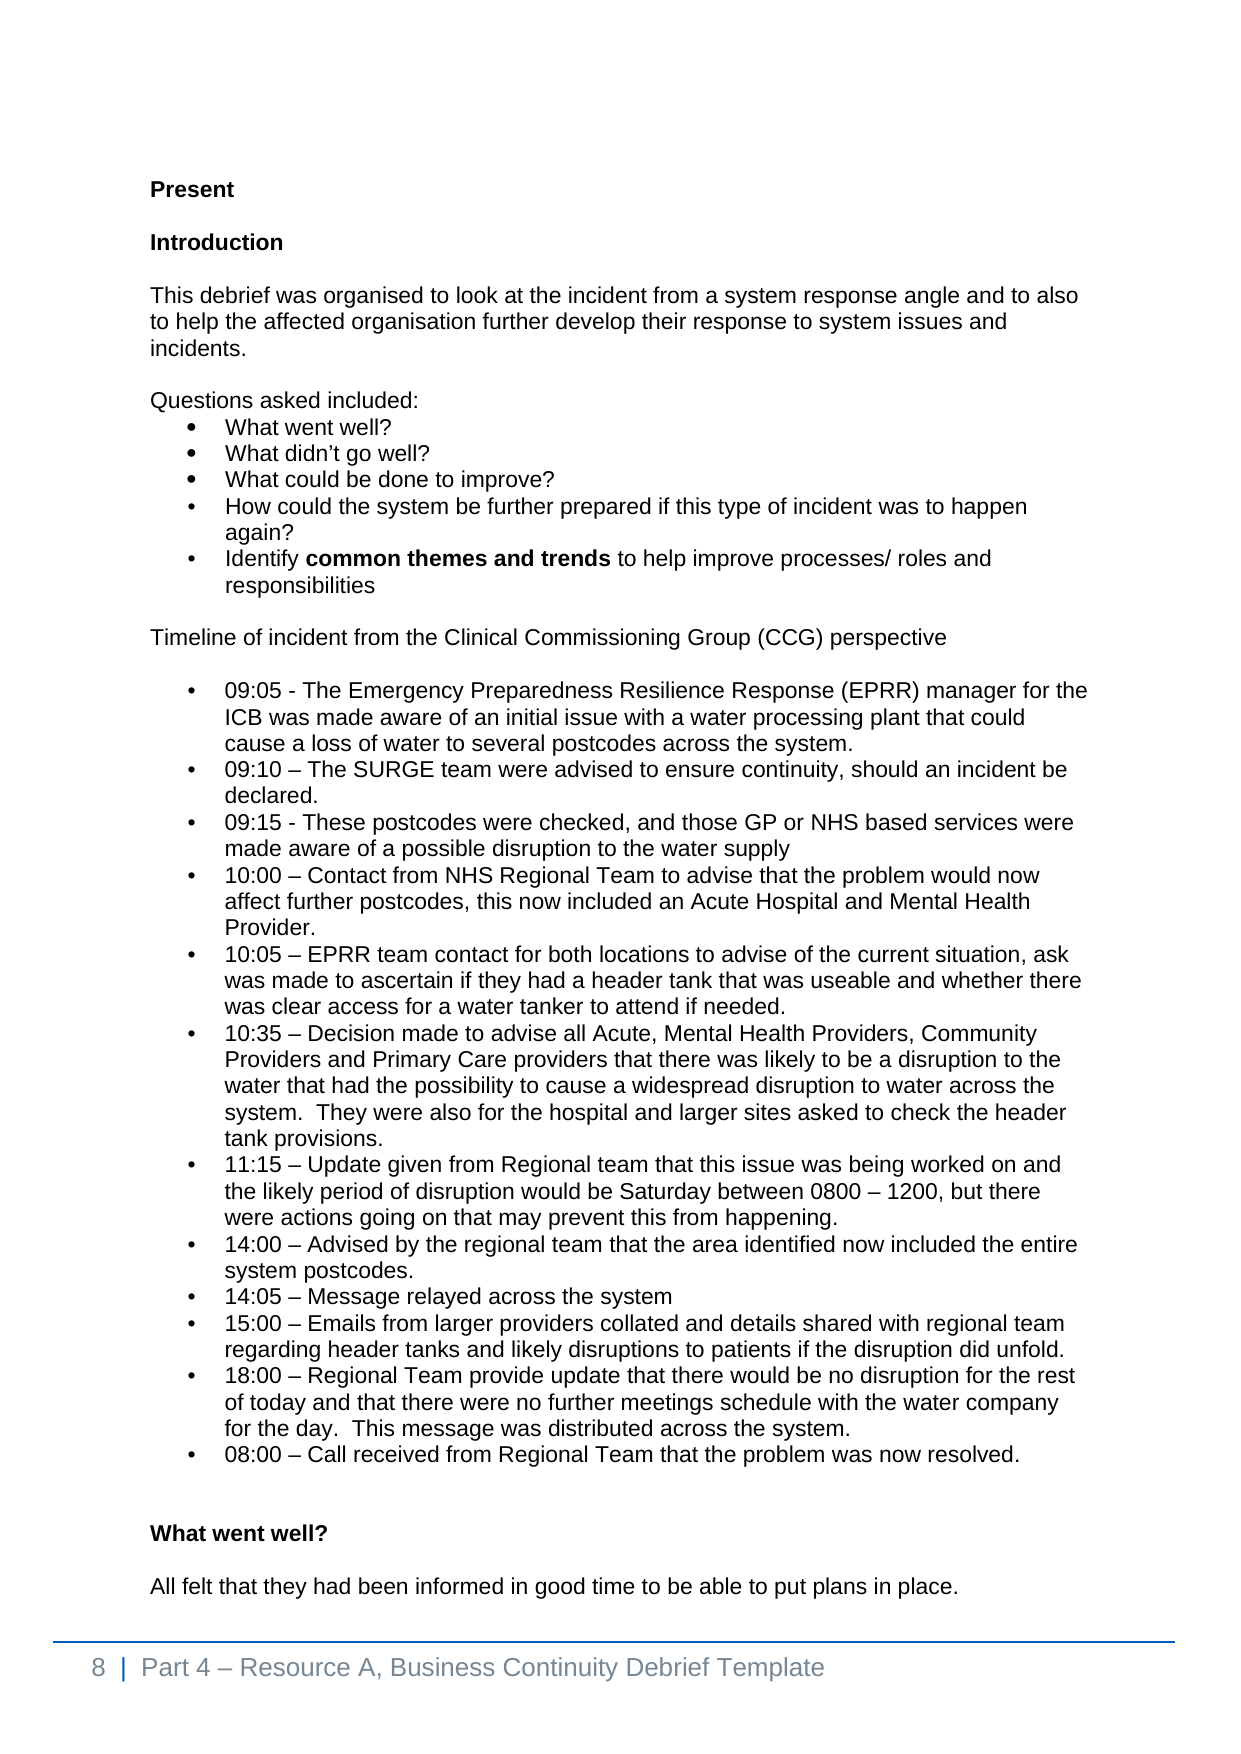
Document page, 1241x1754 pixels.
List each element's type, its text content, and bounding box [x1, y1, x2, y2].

list What didn’t go well? [187, 440, 1090, 466]
text Present [150, 176, 1090, 203]
list 10:00 – Contact from NHS Regional Team to advise that the problem would now affect further postcodes, this now included an Acute Hospital and Mental Health Provider. [187, 862, 1090, 941]
list How could the system be further prepared if this type of incident was to happen again? [187, 493, 1090, 545]
list 18:00 – Regional Team provide update that there would be no disruption for the rest of today and that there were no further meetings schedule with the water company for the day. This message was distributed across the system. [187, 1362, 1090, 1441]
text All felt that they had been informed in good time to be able to put plans in place. [150, 1573, 1090, 1599]
list 11:15 – Update given from Regional team that this issue was being worked on and the likely period of disruption would be Saturday between 0800 – 1200, but there were actions going on that may prevent this from happening. [187, 1151, 1090, 1231]
text This debrief was organised to look at the incident from a system response angle and to also to help the affected organisation further develop their response to system issues and incidents. [150, 282, 1090, 361]
list 09:10 – The SURGE team were advised to ensure continuity, should an incident be declared. [187, 756, 1090, 809]
list 09:05 - The Emergency Preparedness Resilience Response (EPRR) manager for the ICB was made aware of an initial issue with a water processing plant that could cause a loss of water to several postcodes across the system. [187, 677, 1090, 756]
list What could be done to improve? [187, 466, 1090, 493]
text Questions asked included: [150, 387, 1090, 413]
list 15:00 – Emails from larger providers collated and details shared with regional team regarding header tanks and likely disruptions to patients if the disruption did unfold. [187, 1309, 1090, 1362]
text What went well? [150, 1520, 1090, 1547]
text Introduction [150, 229, 1090, 255]
list 14:00 – Advised by the regional team that the area identified now included the entire system postcodes. [187, 1231, 1090, 1283]
list 10:05 – EPRR team contact for both locations to advise of the current situation, ask was made to ascertain if they had a header tank that was useable and whether there was clear access for a water tanker to attend if needed. [187, 941, 1090, 1020]
list 08:00 – Call received from Regional Team that the problem was now resolved. [187, 1441, 1090, 1468]
list 14:05 – Message relayed across the system [187, 1283, 1090, 1309]
text Timeline of incident from the Clinical Commissioning Group (CCG) perspective [150, 624, 1090, 651]
list What went well? [187, 413, 1090, 440]
list Identify common themes and trends to help improve processes/ roles and responsibilities [187, 545, 1090, 598]
list 10:35 – Decision made to advise all Acute, Mental Health Providers, Community Providers and Primary Care providers that there was likely to be a disruption to the water that had the possibility to cause a widespread disruption to water across the system. They were also for the hospital and larger sites asked to check the header tank provisions. [187, 1020, 1090, 1151]
list 09:15 - These postcodes were checked, and those GP or NHS based services were made aware of a possible disruption to the water supply [187, 809, 1090, 862]
